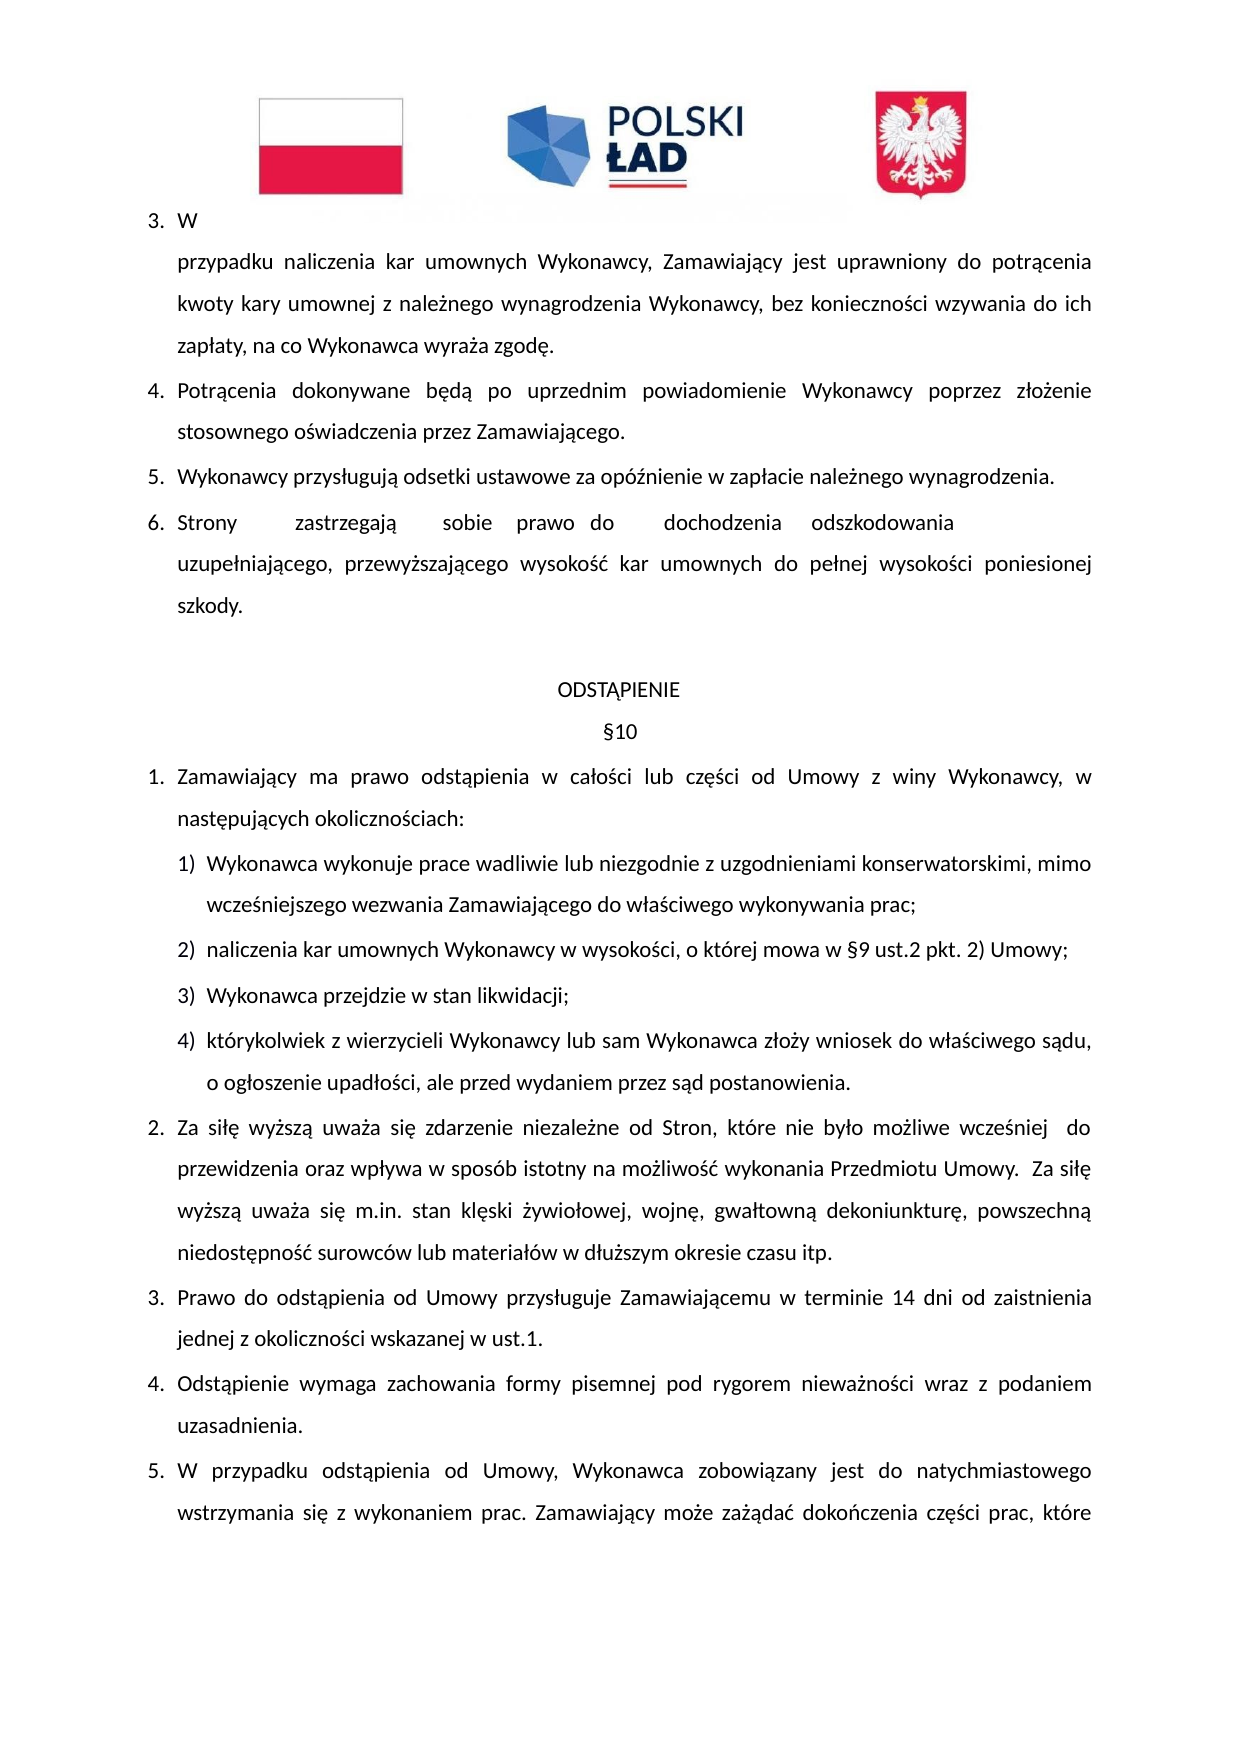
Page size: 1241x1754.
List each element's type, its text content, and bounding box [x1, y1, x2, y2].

list Potrącenia dokonywane będą po uprzednim powiadomienie Wykonawcy poprzez złożenie stosownego oświadczenia przez Zamawiającego. [147, 376, 1093, 446]
list którykolwiek z wierzycieli Wykonawcy lub sam Wykonawca złoży wniosek do właściwego sądu, o ogłoszenie upadłości, ale przed wydaniem przez sąd postanowienia. [177, 1026, 1093, 1096]
text §10 [177, 717, 1063, 745]
list Odstąpienie wymaga zachowania formy pisemnej pod rygorem nieważności wraz z podaniem uzasadnienia. [147, 1369, 1093, 1439]
list Zamawiający ma prawo odstąpienia w całości lub części od Umowy z winy Wykonawcy, w następujących okolicznościach: [147, 762, 1093, 832]
picture [227, 73, 1013, 206]
list W przypadku naliczenia kar umownych Wykonawcy, Zamawiający jest uprawniony do potrącenia kwoty kary umownej z należnego wynagrodzenia Wykonawcy, bez konieczności wzywania do ich zapłaty, na co Wykonawca wyraża zgodę. [147, 206, 1093, 359]
text ODSTĄPIENIE [177, 675, 1061, 703]
list Wykonawca przejdzie w stan likwidacji; [177, 981, 1093, 1009]
list Wykonawcy przysługują odsetki ustawowe za opóźnienie w zapłacie należnego wynagrodzenia. [147, 462, 1093, 491]
list Za siłę wyższą uważa się zdarzenie niezależne od Stron, które nie było możliwe wcześniej do przewidzenia oraz wpływa w sposób istotny na możliwość wykonania Przedmiotu Umowy. Za siłę wyższą uważa się m.in. stan klęski żywiołowej, wojnę, gwałtowną dekoniunkturę, powszechną niedostępność surowców lub materiałów w dłuższym okresie czasu itp. [147, 1113, 1093, 1266]
list Prawo do odstąpienia od Umowy przysługuje Zamawiającemu w terminie 14 dni od zaistnienia jednej z okoliczności wskazanej w ust.1. [147, 1283, 1093, 1353]
list naliczenia kar umownych Wykonawcy w wysokości, o której mowa w §9 ust.2 pkt. 2) Umowy; [177, 936, 1093, 963]
list Wykonawca wykonuje prace wadliwie lub niezgodnie z uzgodnieniami konserwatorskimi, mimo wcześniejszego wezwania Zamawiającego do właściwego wykonywania prac; [177, 849, 1093, 918]
list Strony zastrzegają sobie prawo do dochodzenia odszkodowania uzupełniającego, przewyższającego wysokość kar umownych do pełnej wysokości poniesionej szkody. [147, 508, 1093, 619]
